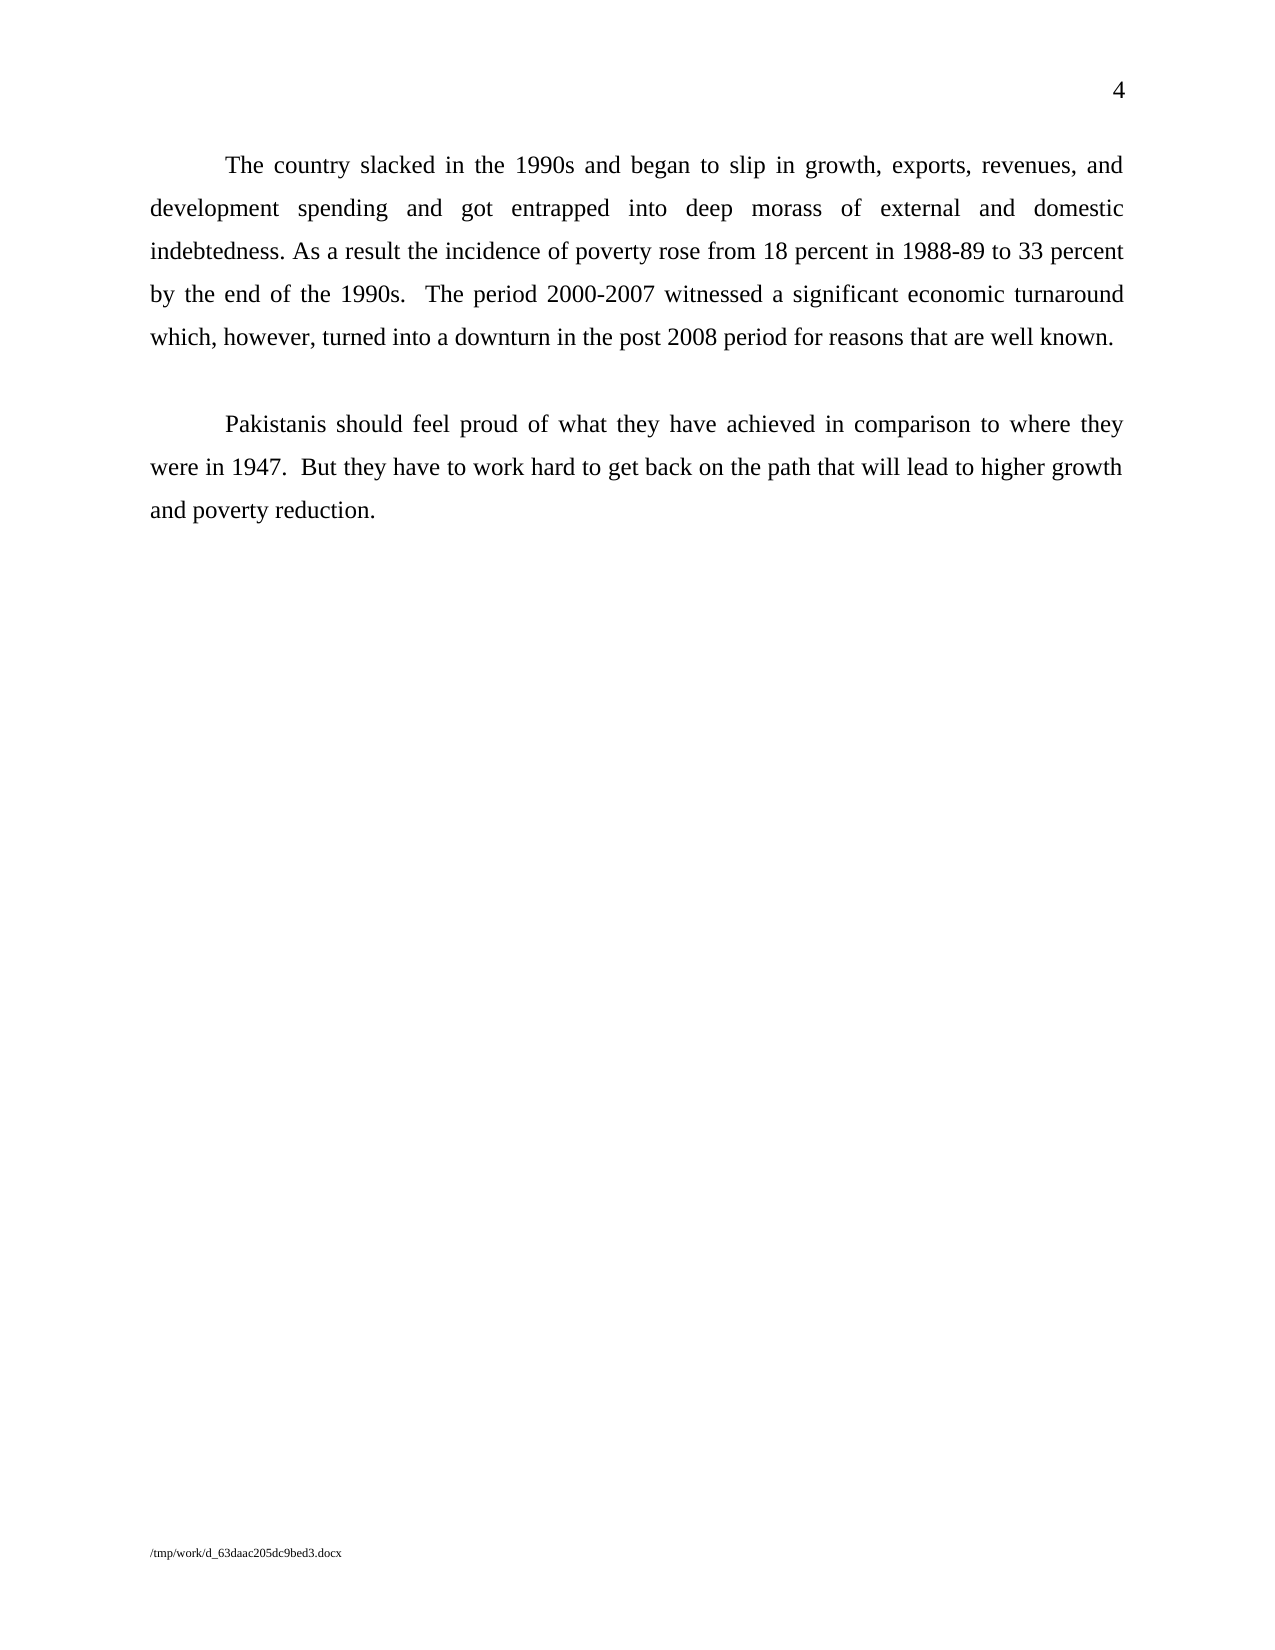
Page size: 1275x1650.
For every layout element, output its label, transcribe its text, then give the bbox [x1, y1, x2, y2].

text The country slacked in the 1990s and began to slip in growth, exports, revenues, and development spending and got entrapped into deep morass of external and domestic indebtedness. As a result the incidence of poverty rose from 18 percent in 1988-89 to 33 percent by the end of the 1990s. The period 2000-2007 witnessed a significant economic turnaround which, however, turned into a downturn in the post 2008 period for reasons that are well known. [150, 150, 1125, 351]
text Pakistanis should feel proud of what they have achieved in comparison to where they were in 1947. But they have to work hard to get back on the path that will lead to higher growth and poverty reduction. [150, 409, 1125, 524]
